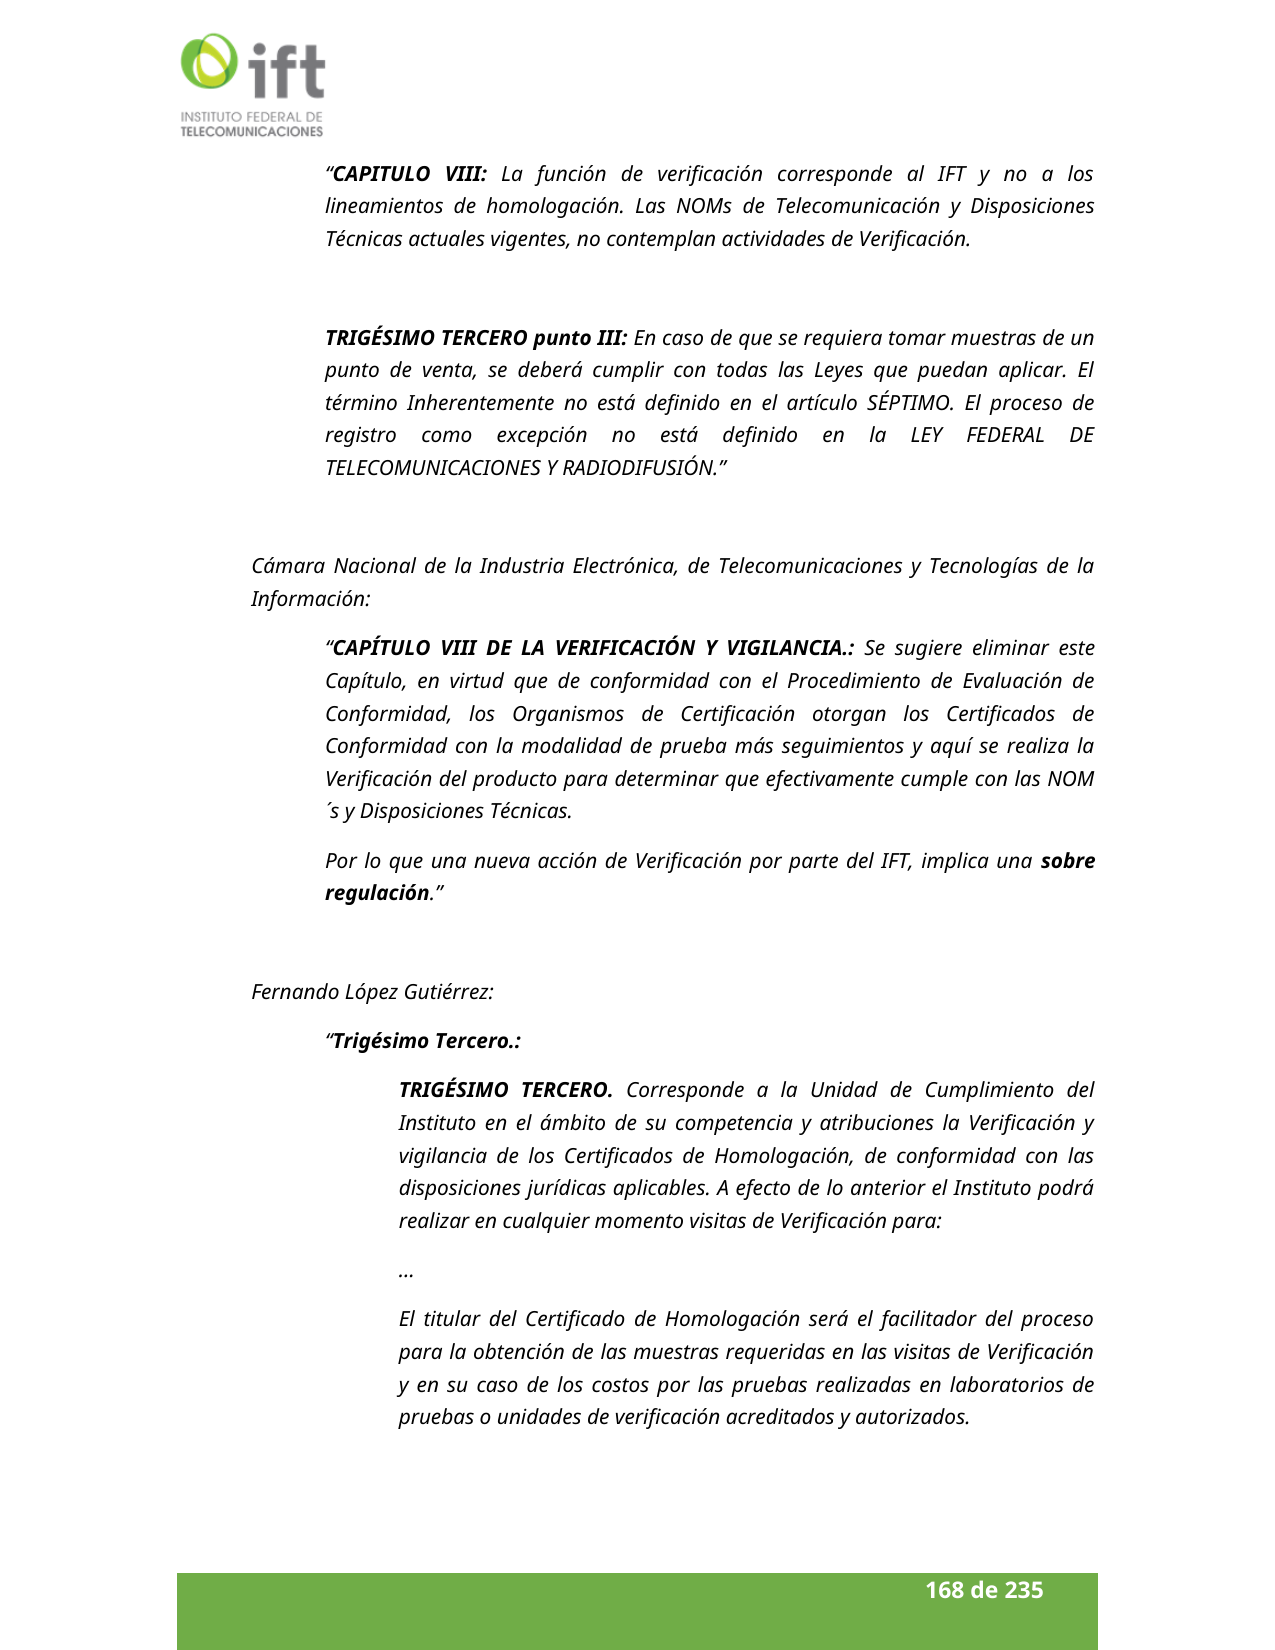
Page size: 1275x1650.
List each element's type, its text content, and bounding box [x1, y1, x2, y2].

text Fernando López Gutiérrez: [251, 977, 1098, 1005]
text TRIGÉSIMO TERCERO punto III: En caso de que se requiera tomar muestras de un punto de venta, se deberá cumplir con todas las Leyes que puedan aplicar. El término Inherentemente no está definido en el artículo SÉPTIMO. El proceso de registro como excepción no está definido en la LEY FEDERAL DE TELECOMUNICACIONES Y RADIODIFUSIÓN.” [325, 323, 1098, 482]
text “CAPÍTULO VIII DE LA VERIFICACIÓN Y VIGILANCIA.: Se sugiere eliminar este Capítulo, en virtud que de conformidad con el Procedimiento de Evaluación de Conformidad, los Organismos de Certificación otorgan los Certificados de Conformidad con la modalidad de prueba más seguimientos y aquí se realiza la Verificación del producto para determinar que efectivamente cumple con las NOM´s y Disposiciones Técnicas. [325, 633, 1098, 825]
text Cámara Nacional de la Industria Electrónica, de Telecomunicaciones y Tecnologías de la Información: [251, 552, 1098, 613]
picture [177, 27, 334, 145]
text Por lo que una nueva acción de Verificación por parte del IFT, implica una sobre regulación.” [325, 846, 1098, 907]
text TRIGÉSIMO TERCERO. Corresponde a la Unidad de Cumplimiento del Instituto en el ámbito de su competencia y atribuciones la Verificación y vigilancia de los Certificados de Homologación, de conformidad con las disposiciones jurídicas aplicables. A efecto de lo anterior el Instituto podrá realizar en cualquier momento visitas de Verificación para: [398, 1076, 1098, 1234]
text … [325, 1255, 1098, 1284]
text El titular del Certificado de Homologación será el facilitador del proceso para la obtención de las muestras requeridas en las visitas de Verificación y en su caso de los costos por las pruebas realizadas en laboratorios de pruebas o unidades de verificación acreditados y autorizados. [398, 1304, 1098, 1431]
text “CAPITULO VIII: La función de verificación corresponde al IFT y no a los lineamientos de homologación. Las NOMs de Telecomunicación y Disposiciones Técnicas actuales vigentes, no contemplan actividades de Verificación. [325, 159, 1098, 253]
text “Trigésimo Tercero.: [325, 1026, 1098, 1055]
